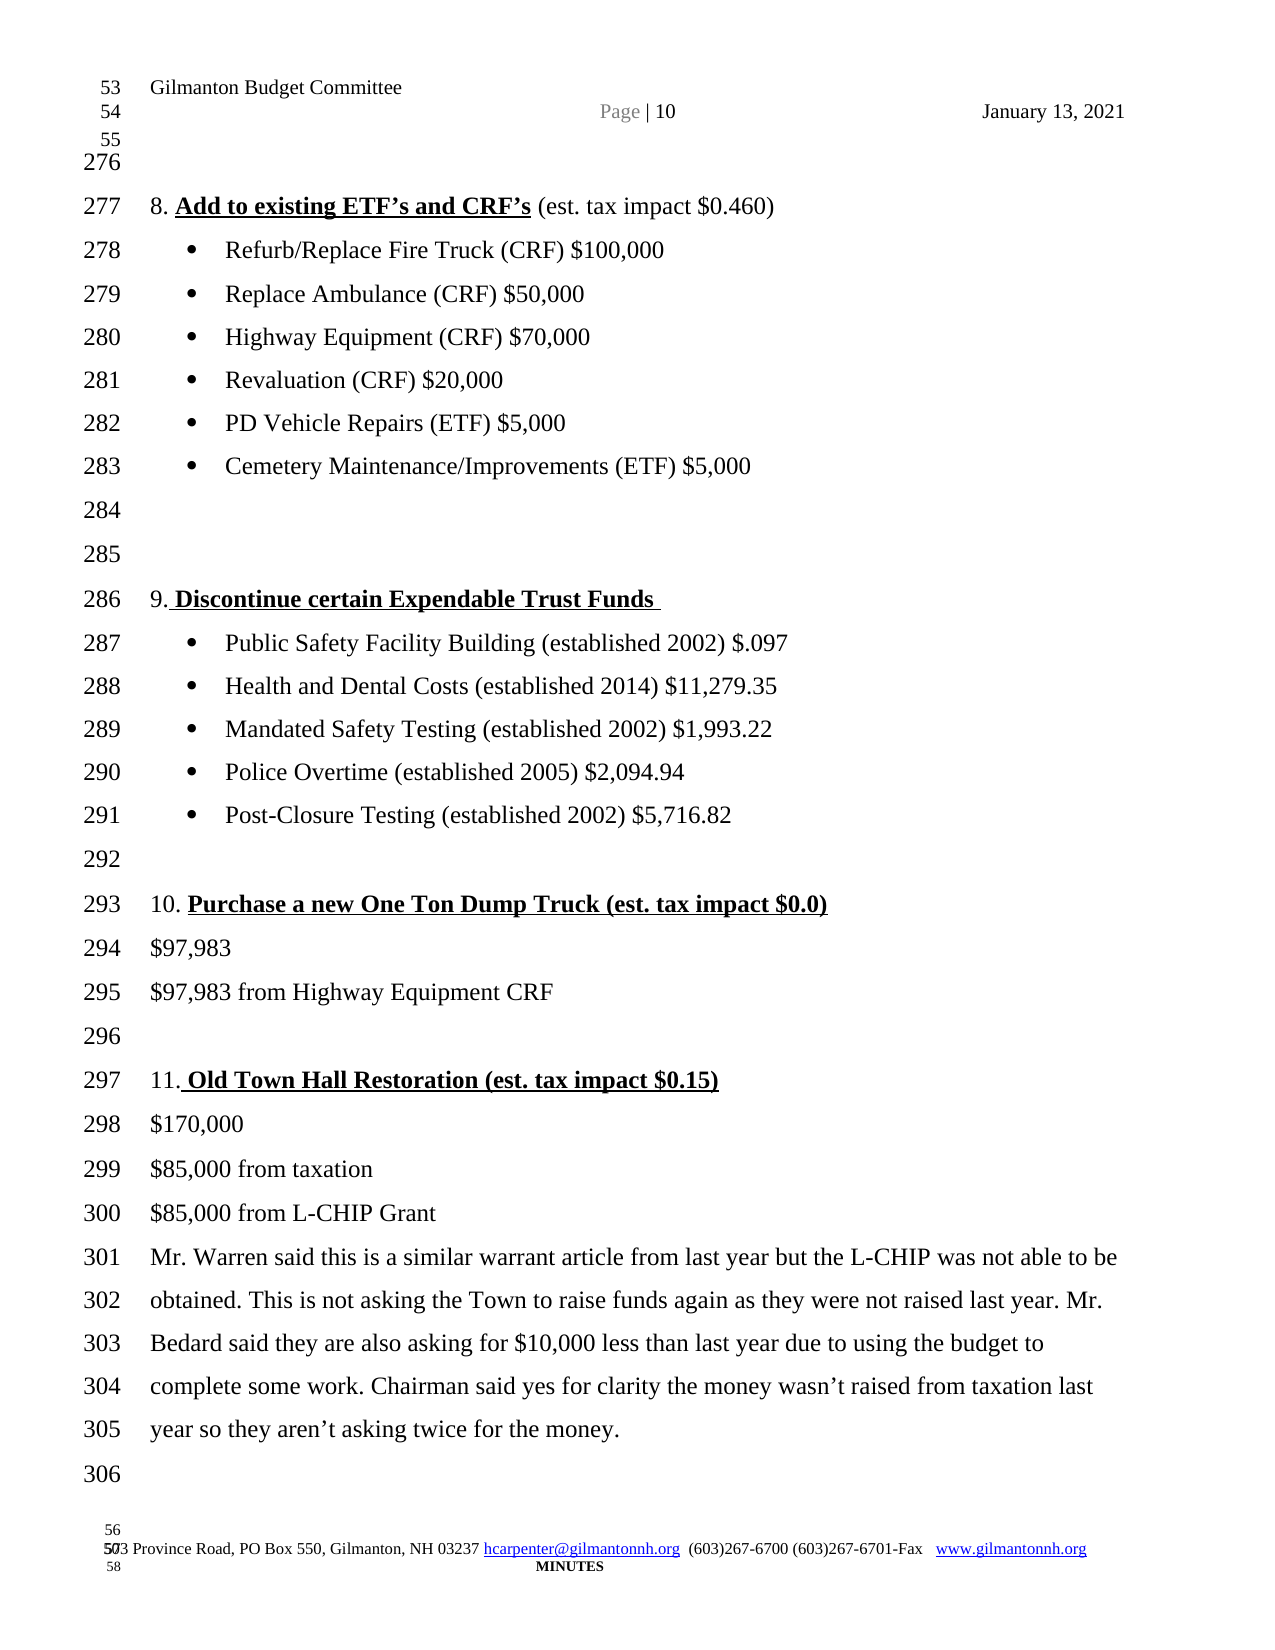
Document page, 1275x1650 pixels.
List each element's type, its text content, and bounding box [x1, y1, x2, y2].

text 8. Add to existing ETF’s and CRF’s (est. tax impact $0.460) [150, 191, 1125, 220]
list Cemetery Maintenance/Improvements (ETF) $5,000 [187, 451, 1125, 480]
list Highway Equipment (CRF) $70,000 [187, 322, 1125, 351]
text $97,983 from Highway Equipment CRF [150, 977, 1125, 1006]
text 10. Purchase a new One Ton Dump Truck (est. tax impact $0.0) [150, 889, 1125, 917]
list Health and Dental Costs (established 2014) $11,279.35 [187, 671, 1125, 700]
text $170,000 [150, 1109, 1125, 1138]
list Revaluation (CRF) $20,000 [187, 365, 1125, 394]
list Post-Closure Testing (established 2002) $5,716.82 [187, 800, 1125, 829]
list Refurb/Replace Fire Truck (CRF) $100,000 [187, 236, 1125, 264]
text 11. Old Town Hall Restoration (est. tax impact $0.15) [150, 1065, 1125, 1094]
list Mandated Safety Testing (established 2002) $1,993.22 [187, 714, 1125, 743]
list Police Overtime (established 2005) $2,094.94 [187, 757, 1125, 786]
text $85,000 from taxation [150, 1154, 1125, 1182]
list Public Safety Facility Building (established 2002) $.097 [187, 628, 1125, 657]
text $97,983 [150, 933, 1125, 962]
text 9. Discontinue certain Expendable Trust Funds [150, 584, 1125, 612]
list Replace Ambulance (CRF) $50,000 [187, 279, 1125, 307]
list PD Vehicle Repairs (ETF) $5,000 [187, 408, 1125, 437]
text Mr. Warren said this is a similar warrant article from last year but the L-CHIP was not able to be obtained. This is not asking the Town to raise funds again as they were not raised last year. Mr. Bedard said they are also asking for $10,000 less than last year due to using the budget to complete some work. Chairman said yes for clarity the money wasn’t raised from taxation last year so they aren’t asking twice for the money. [150, 1242, 1125, 1443]
text $85,000 from L-CHIP Grant [150, 1198, 1125, 1227]
